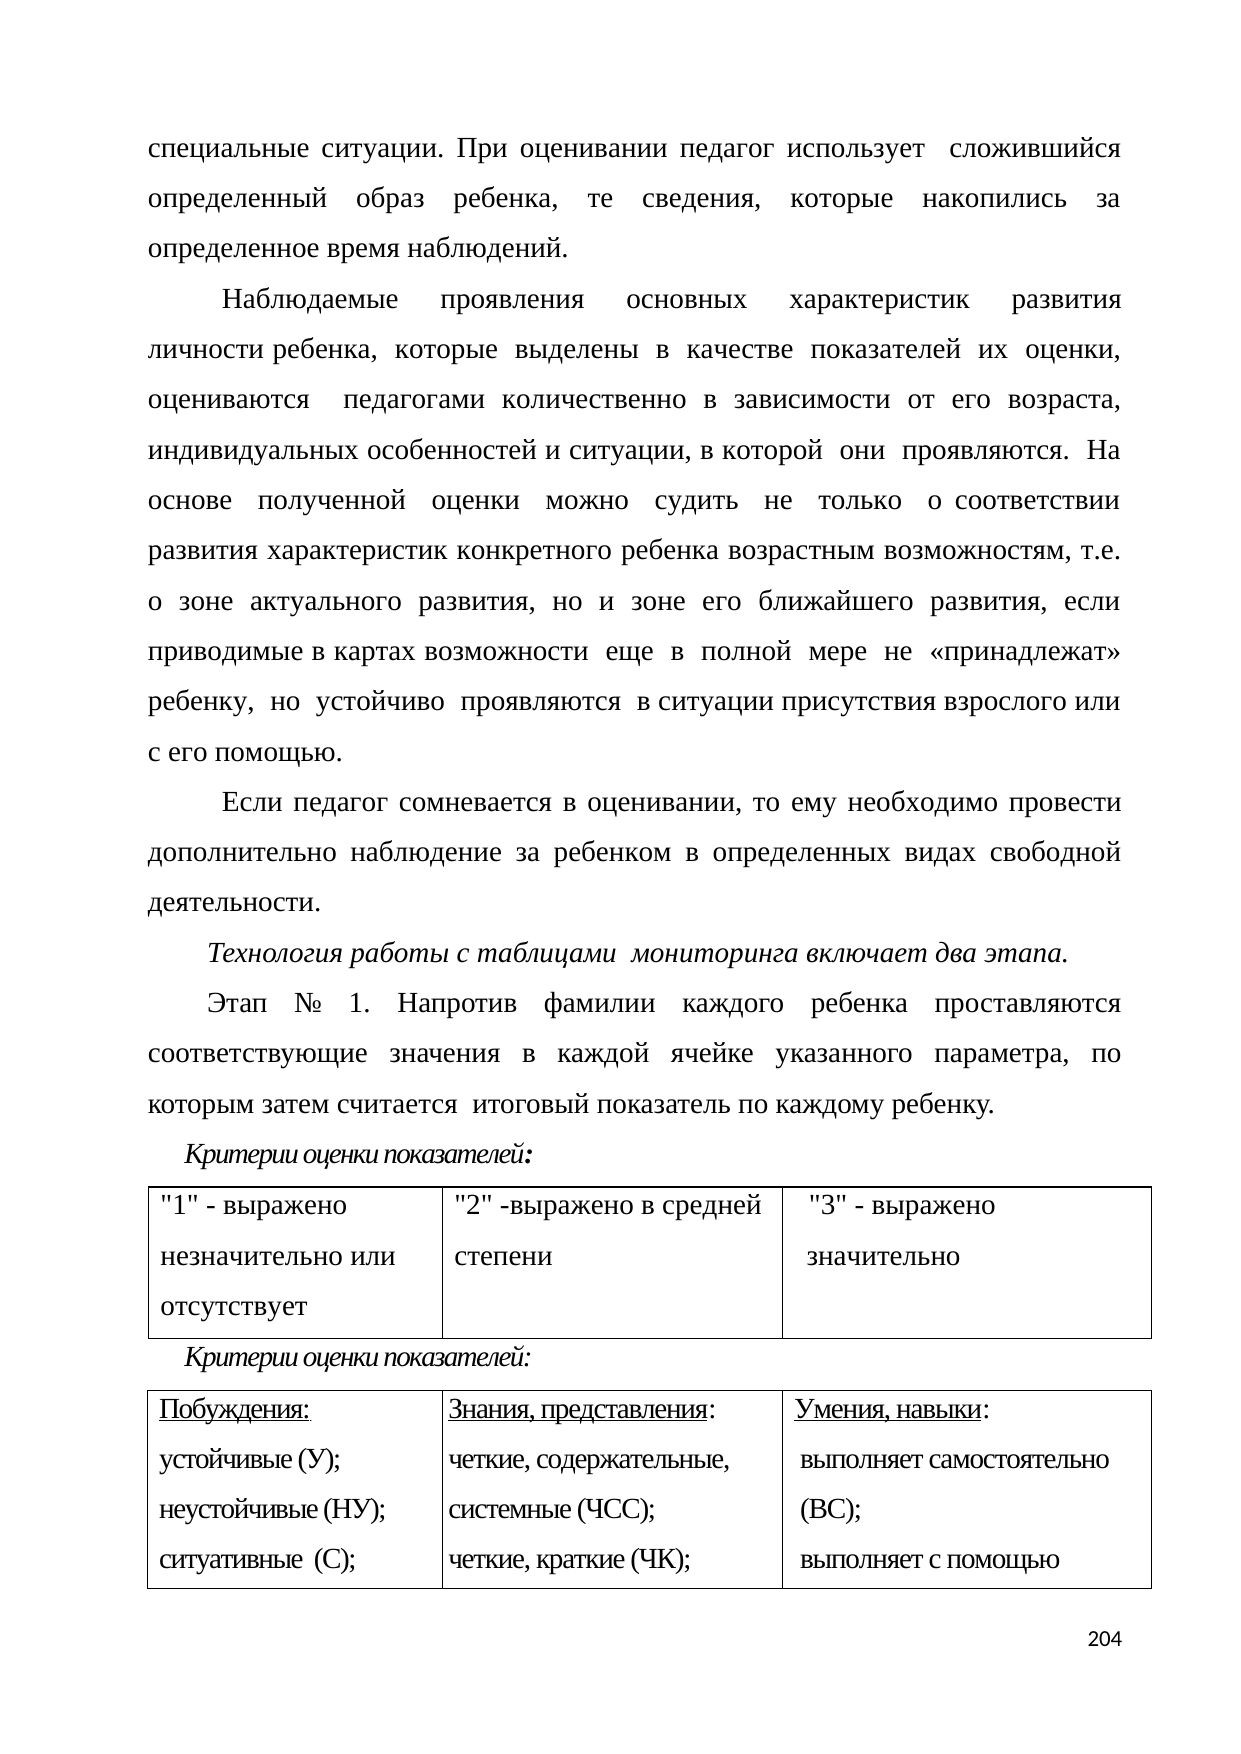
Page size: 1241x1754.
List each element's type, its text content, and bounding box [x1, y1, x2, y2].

text Технология работы с таблицами мониторинга включает два этапа. [148, 935, 1122, 968]
text Критерии оценки показателей: [184, 1136, 1122, 1170]
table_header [443, 1391, 782, 1588]
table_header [148, 1391, 442, 1588]
table_header "2" -выражено в средней степени [443, 1188, 782, 1338]
text Критерии оценки показателей: [184, 1339, 1122, 1373]
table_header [783, 1391, 1151, 1588]
text Наблюдаемые проявления основных характеристик развития личности ребенка, которые выделены в качестве показателей их оценки, оцениваются педагогами количественно в зависимости от его возраста, индивидуальных особенностей и ситуации, в которой они проявляются. На основе полученной оценки можно судить не только о соответствии развития характеристик конкретного ребенка возрастным возможностям, т.е. о зоне актуального развития, но и зоне его ближайшего развития, если приводимые в картах возможности еще в полной мере не «принадлежат» ребенку, но устойчиво проявляются в ситуации присутствия взрослого или с его помощью. [148, 281, 1122, 767]
text Если педагог сомневается в оценивании, то ему необходимо провести дополнительно наблюдение за ребенком в определенных видах свободной деятельности. [148, 784, 1122, 918]
table_header "3" - выражено значительно [783, 1188, 1151, 1338]
table_header "1" - выражено незначительно или отсутствует [149, 1188, 442, 1338]
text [148, 130, 1122, 264]
text Этап № 1. Напротив фамилии каждого ребенка проставляются соответствующие значения в каждой ячейке указанного параметра, по которым затем считается итоговый показатель по каждому ребенку. [148, 985, 1122, 1119]
